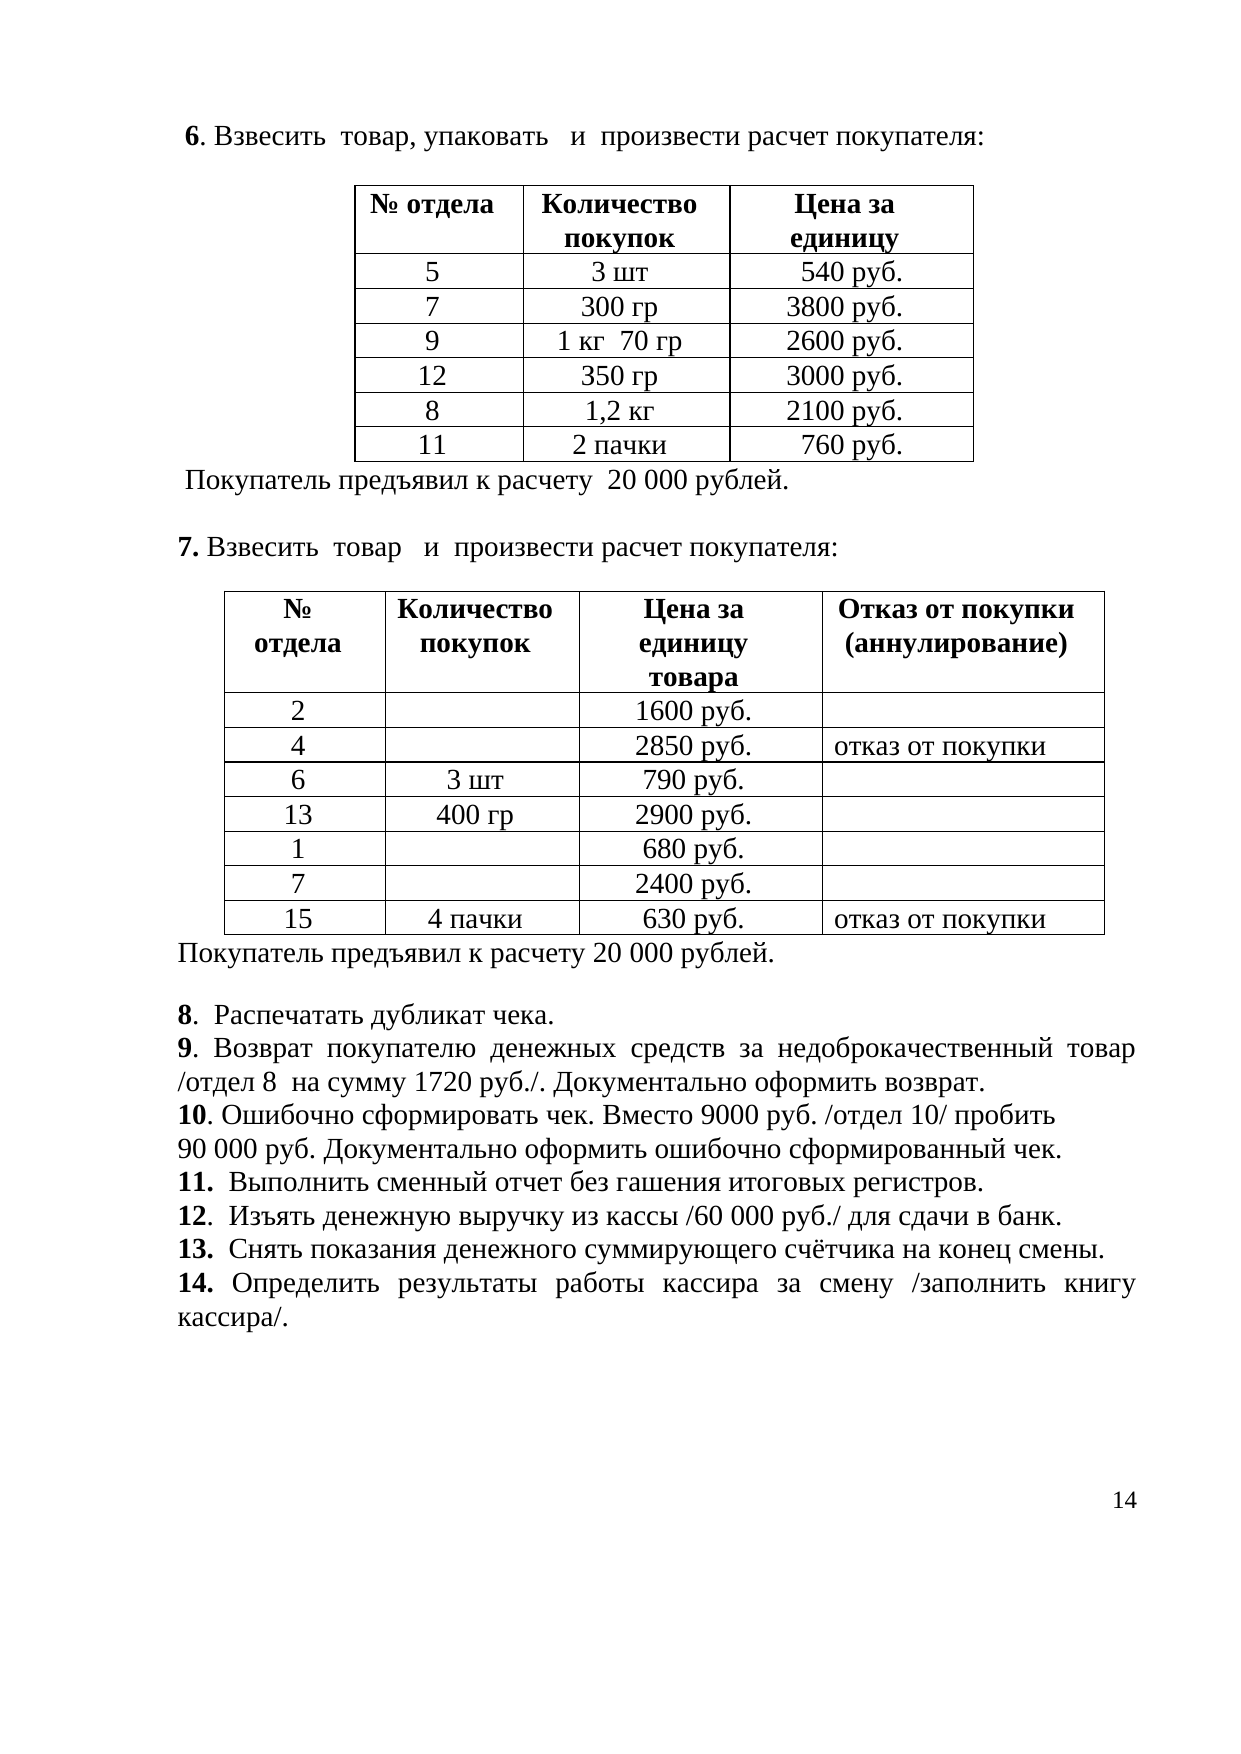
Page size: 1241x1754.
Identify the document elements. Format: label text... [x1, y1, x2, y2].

table_cell 2600 руб. [731, 324, 973, 357]
text 11. Выполнить сменный отчет без гашения итоговых регистров. [177, 1164, 1137, 1198]
table_cell 11 [356, 427, 523, 461]
table_cell 3000 руб. [731, 358, 973, 392]
table_cell 630 руб. [580, 901, 822, 934]
table_cell 760 руб. [731, 427, 973, 461]
table_cell 540 руб. [731, 254, 973, 288]
table_cell 5 [356, 254, 523, 288]
table_cell [386, 693, 579, 727]
table_cell 400 гр [386, 797, 579, 831]
table_cell 70 гр [524, 324, 729, 357]
table_cell [823, 763, 1104, 796]
table_cell [386, 866, 579, 900]
table_cell [823, 693, 1104, 727]
table_cell 4 пачки [386, 901, 579, 934]
table_cell 3 шт [386, 763, 579, 796]
table_header Количество покупок [524, 186, 729, 253]
text Покупатель предъявил к расчету 20 000 рублей. [177, 935, 1137, 969]
table_cell отказ от покупки [823, 728, 1104, 761]
table_cell 1600 руб. [580, 693, 822, 727]
table_cell 12 [356, 358, 523, 392]
table_header № отдела [225, 592, 385, 692]
text 8. Распечатать дубликат чека. [177, 997, 1137, 1030]
table_cell [823, 797, 1104, 831]
table_header № отдела [356, 186, 523, 253]
table_cell 2100 руб. [731, 393, 973, 426]
table_cell 6 [225, 763, 385, 796]
table_cell 2 [225, 693, 385, 727]
text 12. Изъять денежную выручку из кассы /60 000 руб./ для сдачи в банк. [177, 1198, 1137, 1232]
table_header Отказ от покупки (аннулирование) [823, 592, 1104, 692]
text 14 [177, 1485, 1137, 1514]
table_cell [823, 866, 1104, 900]
table_cell [524, 393, 729, 426]
text 14. Определить результаты работы кассира за смену /заполнить книгу кассира/. [177, 1265, 1137, 1332]
table_header Количество покупок [386, 592, 579, 692]
table_cell 300 гр [524, 289, 729, 322]
table_cell 15 [225, 901, 385, 934]
table_cell 8 [356, 393, 523, 426]
table_cell 2400 руб. [580, 866, 822, 900]
table_cell 1 [225, 832, 385, 865]
table_cell 3 шт [524, 254, 729, 288]
table_cell 13 [225, 797, 385, 831]
table_cell 4 [225, 728, 385, 761]
table_cell 680 руб. [580, 832, 822, 865]
text 10. Ошибочно сформировать чек. Вместо 9000 руб. /отдел 10/ пробить [177, 1097, 1137, 1131]
table_header Цена за единицу товара [580, 592, 822, 692]
table_cell 2 пачки [524, 427, 729, 461]
text 7. Взвесить товар и произвести расчет покупателя: [177, 529, 1137, 562]
table_cell З50 гр [524, 358, 729, 392]
text 90 000 руб. Документально оформить ошибочно сформированный чек. [177, 1131, 1137, 1164]
table_header Цена за единицу [731, 186, 973, 253]
table_cell 790 руб. [580, 763, 822, 796]
table_cell 7 [356, 289, 523, 322]
table_cell 3800 руб. [731, 289, 973, 322]
table_cell 2850 руб. [580, 728, 822, 761]
text 13. Снять показания денежного суммирующего счётчика на конец смены. [177, 1232, 1137, 1265]
table_cell [386, 728, 579, 761]
text 6. Взвесить товар, упаковать и произвести расчет покупателя: [177, 118, 1137, 152]
table_cell 9 [356, 324, 523, 357]
table_cell 2900 руб. [580, 797, 822, 831]
table_cell отказ от покупки [823, 901, 1104, 934]
table_cell [386, 832, 579, 865]
table_cell 7 [225, 866, 385, 900]
text 9. Возврат покупателю денежных средств за недоброкачественный товар /отдел 8 на сумму 1720 руб./. Документально оформить возврат. [177, 1030, 1137, 1097]
text Покупатель предъявил к расчету 20 000 рублей. [177, 462, 1137, 495]
table_cell [823, 832, 1104, 865]
